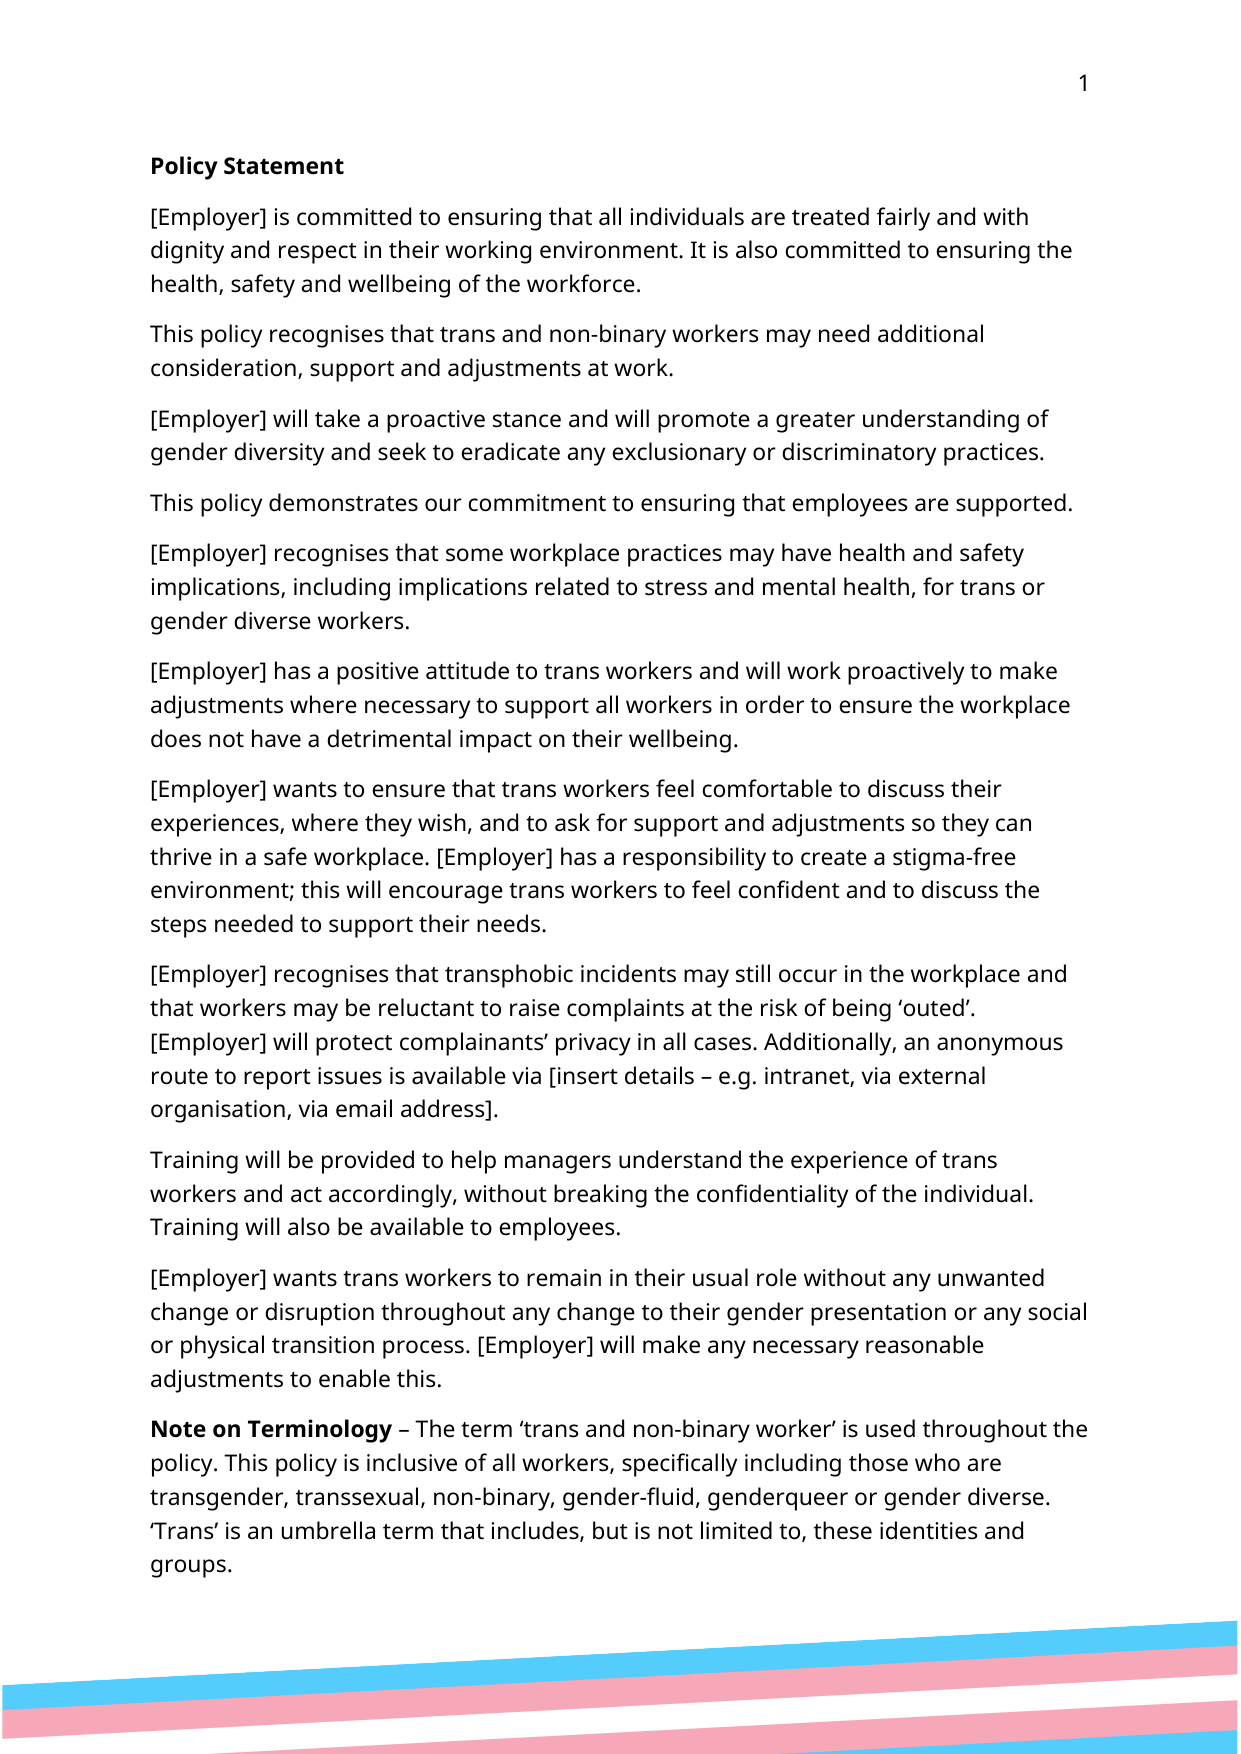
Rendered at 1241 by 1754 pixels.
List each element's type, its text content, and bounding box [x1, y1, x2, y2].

text [Employer] wants trans workers to remain in their usual role without any unwanted change or disruption throughout any change to their gender presentation or any social or physical transition process. [Employer] will make any necessary reasonable adjustments to enable this. [150, 1262, 1090, 1394]
text [Employer] recognises that some workplace practices may have health and safety implications, including implications related to stress and mental health, for trans or gender diverse workers. [150, 537, 1090, 636]
text This policy recognises that trans and non-binary workers may need additional consideration, support and adjustments at work. [150, 318, 1090, 383]
text [Employer] wants to ensure that trans workers feel comfortable to discuss their experiences, where they wish, and to ask for support and adjustments so they can thrive in a safe workplace. [Employer] has a responsibility to create a stigma-free environment; this will encourage trans workers to feel confident and to discuss the steps needed to support their needs. [150, 773, 1090, 939]
text Policy Statement [150, 150, 1090, 181]
text [Employer] will take a proactive stance and will promote a greater understanding of gender diversity and seek to eradicate any exclusionary or discriminatory practices. [150, 402, 1090, 467]
text [Employer] recognises that transphobic incidents may still occur in the workplace and that workers may be reluctant to raise complaints at the risk of being ‘outed’. [Employer] will protect complainants’ privacy in all cases. Additionally, an anonymous route to report issues is available via [insert details – e.g. intranet, via external organisation, via email address]. [150, 958, 1090, 1124]
text Note on Terminology – The term ‘trans and non-binary worker’ is used throughout the policy. This policy is inclusive of all workers, specifically including those who are transgender, transsexual, non-binary, gender-fluid, genderqueer or gender diverse. ‘Trans’ is an umbrella term that includes, but is not limited to, these identities and groups. [150, 1413, 1090, 1579]
text [Employer] is committed to ensuring that all individuals are treated fairly and with dignity and respect in their working environment. It is also committed to ensuring the health, safety and wellbeing of the workforce. [150, 200, 1090, 299]
text Training will be provided to help managers understand the experience of trans workers and act accordingly, without breaking the confidentiality of the individual. Training will also be available to employees. [150, 1144, 1090, 1242]
text [Employer] has a positive attitude to trans workers and will work proactively to make adjustments where necessary to support all workers in order to ensure the workplace does not have a detrimental impact on their wellbeing. [150, 655, 1090, 754]
text This policy demonstrates our commitment to ensuring that employees are supported. [150, 487, 1090, 518]
picture [2, 1619, 1238, 1754]
